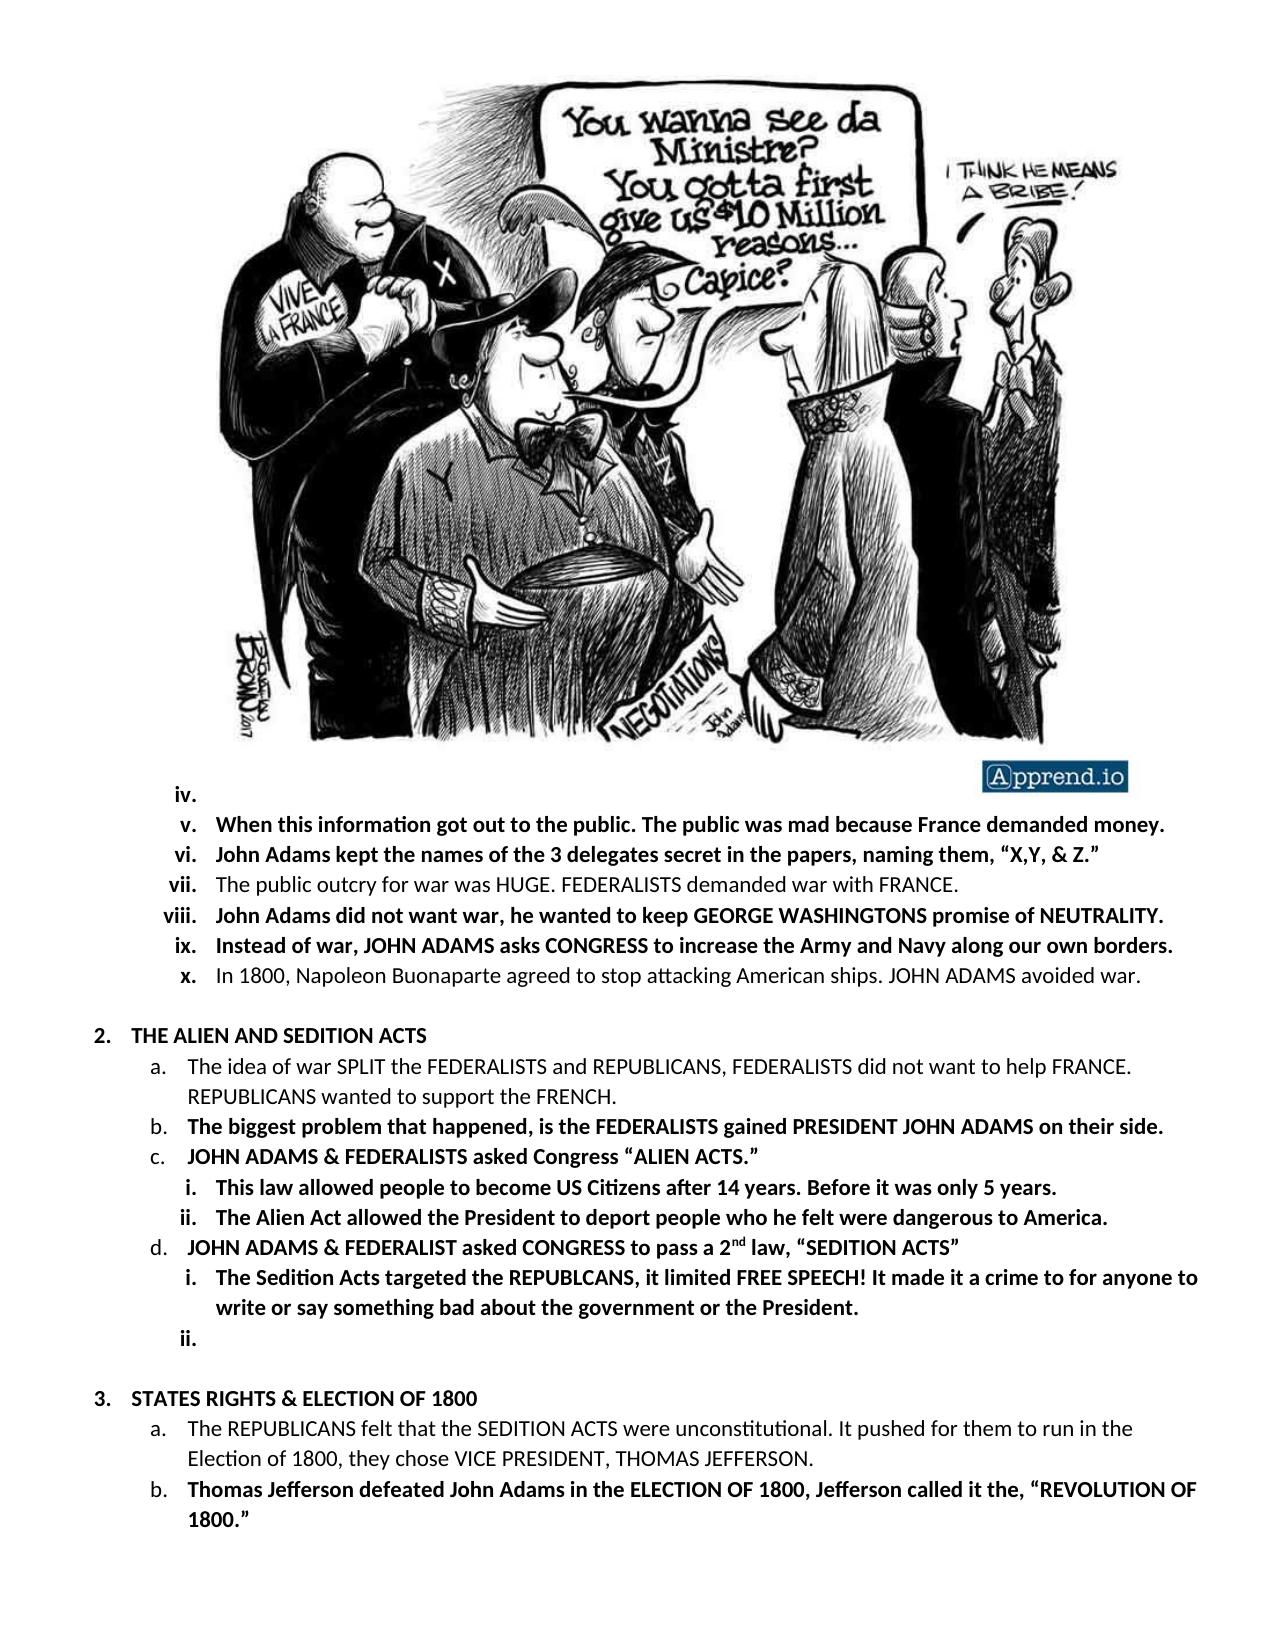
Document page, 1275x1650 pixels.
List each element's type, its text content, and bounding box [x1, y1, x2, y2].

picture [215, 75, 1141, 803]
list The biggest problem that happened, is the FEDERALISTS gained PRESIDENT JOHN ADAMS on their side. [150, 1112, 1200, 1140]
list JOHN ADAMS & FEDERALISTS asked Congress “ALIEN ACTS.” [150, 1142, 1200, 1171]
list In 1800, Napoleon Buonaparte agreed to stop attacking American ships. JOHN ADAMS avoided war. [197, 961, 1200, 1019]
list The Alien Act allowed the President to deport people who he felt were dangerous to America. [197, 1203, 1200, 1231]
list John Adams did not want war, he wanted to keep GEORGE WASHINGTONS promise of NEUTRALITY. [197, 901, 1200, 929]
list THE ALIEN AND SEDITION ACTS [94, 1022, 1200, 1050]
list STATES RIGHTS & ELECTION OF 1800 [94, 1384, 1200, 1412]
list The idea of war SPLIT the FEDERALISTS and REPUBLICANS, FEDERALISTS did not want to help FRANCE. REPUBLICANS wanted to support the FRENCH. [150, 1052, 1200, 1110]
list Instead of war, JOHN ADAMS asks CONGRESS to increase the Army and Navy along our own borders. [197, 931, 1200, 959]
list The Sedition Acts targeted the REPUBLCANS, it limited FREE SPEECH! It made it a crime to for anyone to write or say something bad about the government or the President. [197, 1263, 1200, 1322]
list John Adams kept the names of the 3 delegates secret in the papers, naming them, “X,Y, & Z.” [197, 840, 1200, 868]
list The public outcry for war was HUGE. FEDERALISTS demanded war with FRANCE. [197, 871, 1200, 899]
list JOHN ADAMS & FEDERALIST asked CONGRESS to pass a 2nd law, “SEDITION ACTS” [150, 1233, 1200, 1261]
list The REPUBLICANS felt that the SEDITION ACTS were unconstitutional. It pushed for them to run in the Election of 1800, they chose VICE PRESIDENT, THOMAS JEFFERSON. [150, 1414, 1200, 1473]
list This law allowed people to become US Citizens after 14 years. Before it was only 5 years. [197, 1173, 1200, 1201]
list Thomas Jefferson defeated John Adams in the ELECTION OF 1800, Jefferson called it the, “REVOLUTION OF 1800.” [150, 1475, 1200, 1533]
list When this information got out to the public. The public was mad because France demanded money. [197, 810, 1200, 838]
